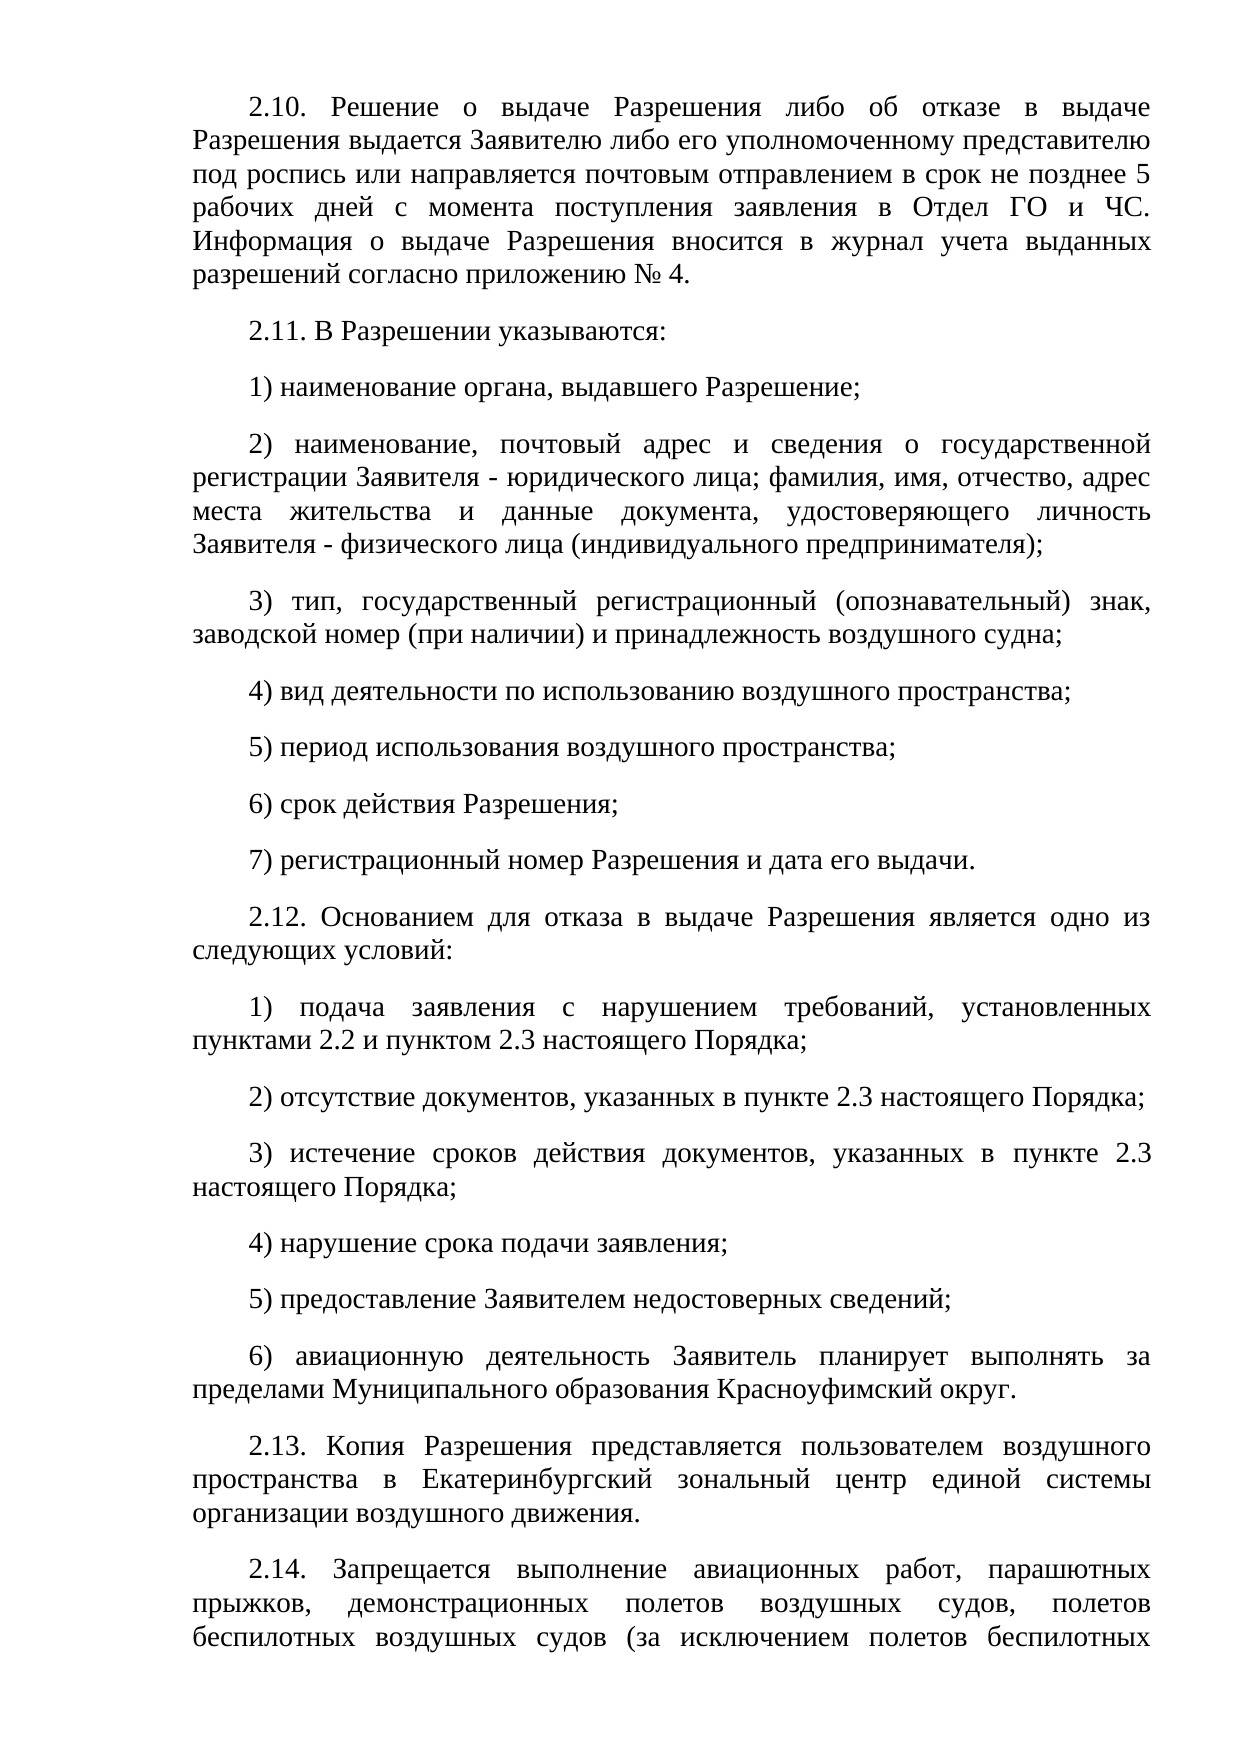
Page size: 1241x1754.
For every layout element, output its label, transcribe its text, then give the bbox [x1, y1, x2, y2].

text 6) срок действия Разрешения; [192, 786, 1152, 819]
text 2.11. В Разрешении указываются: [192, 313, 1152, 346]
text 3) тип, государственный регистрационный (опознавательный) знак, заводской номер (при наличии) и принадлежность воздушного судна; [192, 583, 1152, 650]
text 5) предоставление Заявителем недостоверных сведений; [192, 1282, 1152, 1315]
text 4) нарушение срока подачи заявления; [192, 1225, 1152, 1259]
text 2.13. Копия Разрешения представляется пользователем воздушного пространства в Екатеринбургский зональный центр единой системы организации воздушного движения. [192, 1428, 1152, 1529]
text 2) отсутствие документов, указанных в пункте 2.3 настоящего Порядка; [192, 1079, 1152, 1112]
text 2) наименование, почтовый адрес и сведения о государственной регистрации Заявителя - юридического лица; фамилия, имя, отчество, адрес места жительства и данные документа, удостоверяющего личность Заявителя - физического лица (индивидуального предпринимателя); [192, 426, 1152, 560]
text 2.10. Решение о выдаче Разрешения либо об отказе в выдаче Разрешения выдается Заявителю либо его уполномоченному представителю под роспись или направляется почтовым отправлением в срок не позднее 5 рабочих дней с момента поступления заявления в Отдел ГО и ЧС. Информация о выдаче Разрешения вносится в журнал учета выданных разрешений согласно приложению № 4. [192, 89, 1152, 290]
text 1) подача заявления с нарушением требований, установленных пунктами 2.2 и пунктом 2.3 настоящего Порядка; [192, 989, 1152, 1056]
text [192, 1552, 1152, 1652]
text 5) период использования воздушного пространства; [192, 729, 1152, 763]
text 6) авиационную деятельность Заявитель планирует выполнять за пределами Муниципального образования Красноуфимский округ. [192, 1338, 1152, 1405]
text 2.12. Основанием для отказа в выдаче Разрешения является одно из следующих условий: [192, 899, 1152, 966]
text 7) регистрационный номер Разрешения и дата его выдачи. [192, 842, 1152, 876]
text 4) вид деятельности по использованию воздушного пространства; [192, 673, 1152, 706]
text 1) наименование органа, выдавшего Разрешение; [192, 369, 1152, 403]
text 3) истечение сроков действия документов, указанных в пункте 2.3 настоящего Порядка; [192, 1135, 1152, 1202]
